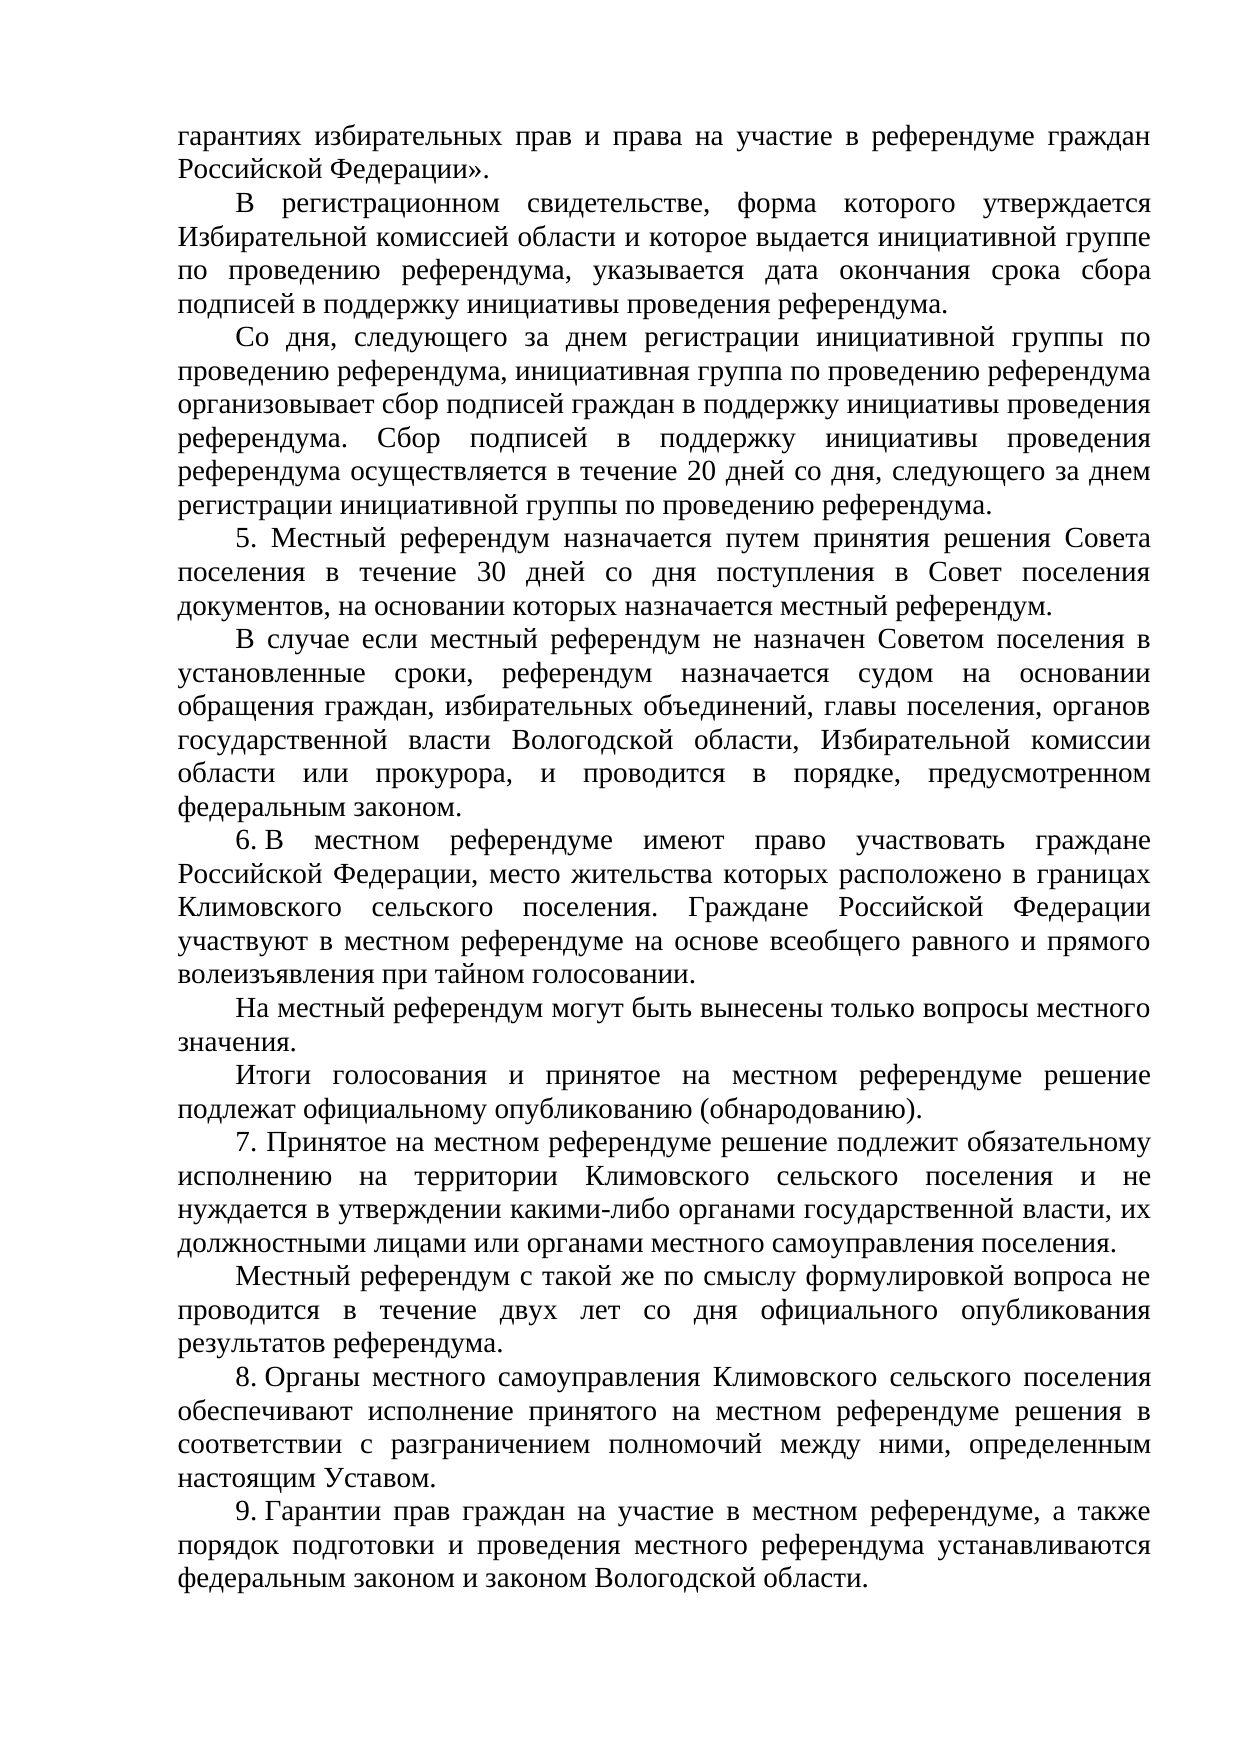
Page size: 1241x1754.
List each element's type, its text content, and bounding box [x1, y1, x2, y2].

text 5. Местный референдум назначается путем принятия решения Совета поселения в течение 30 дней со дня поступления в Совет поселения документов, на основании которых назначается местный референдум. [177, 521, 1152, 621]
text В случае если местный референдум не назначен Советом поселения в установленные сроки, референдум назначается судом на основании обращения граждан, избирательных объединений, главы поселения, органов государственной власти Вологодской области, Избирательной комиссии области или прокурора, и проводится в порядке, предусмотренном федеральным законом. [177, 621, 1152, 822]
text В регистрационном свидетельстве, форма которого утверждается Избирательной комиссией области и которое выдается инициативной группе по проведению референдума, указывается дата окончания срока сбора подписей в поддержку инициативы проведения референдума. [177, 185, 1152, 319]
text Со дня, следующего за днем регистрации инициативной группы по проведению референдума, инициативная группа по проведению референдума организовывает сбор подписей граждан в поддержку инициативы проведения референдума. Сбор подписей в поддержку инициативы проведения референдума осуществляется в течение 20 дней со дня, следующего за днем регистрации инициативной группы по проведению референдума. [177, 319, 1152, 521]
text 8. Органы местного самоуправления Климовского сельского поселения обеспечивают исполнение принятого на местном референдуме решения в соответствии с разграничением полномочий между ними, определенным настоящим Уставом. [177, 1359, 1152, 1493]
text На местный референдум могут быть вынесены только вопросы местного значения. [177, 990, 1152, 1057]
text Местный референдум с такой же по смыслу формулировкой вопроса не проводится в течение двух лет со дня официального опубликования результатов референдума. [177, 1258, 1152, 1359]
text 6. В местном референдуме имеют право участвовать граждане Российской Федерации, место жительства которых расположено в границах Климовского сельского поселения. Граждане Российской Федерации участвуют в местном референдуме на основе всеобщего равного и прямого волеизъявления при тайном голосовании. [177, 822, 1152, 990]
text Итоги голосования и принятое на местном референдуме решение подлежат официальному опубликованию (обнародованию). [177, 1057, 1152, 1124]
text 9. Гарантии прав граждан на участие в местном референдуме, а также порядок подготовки и проведения местного референдума устанавливаются федеральным законом и законом Вологодской области. [177, 1493, 1152, 1594]
text 7. Принятое на местном референдуме решение подлежит обязательному исполнению на территории Климовского сельского поселения и не нуждается в утверждении какими-либо органами государственной власти, их должностными лицами или органами местного самоуправления поселения. [177, 1124, 1152, 1258]
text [177, 118, 1152, 185]
